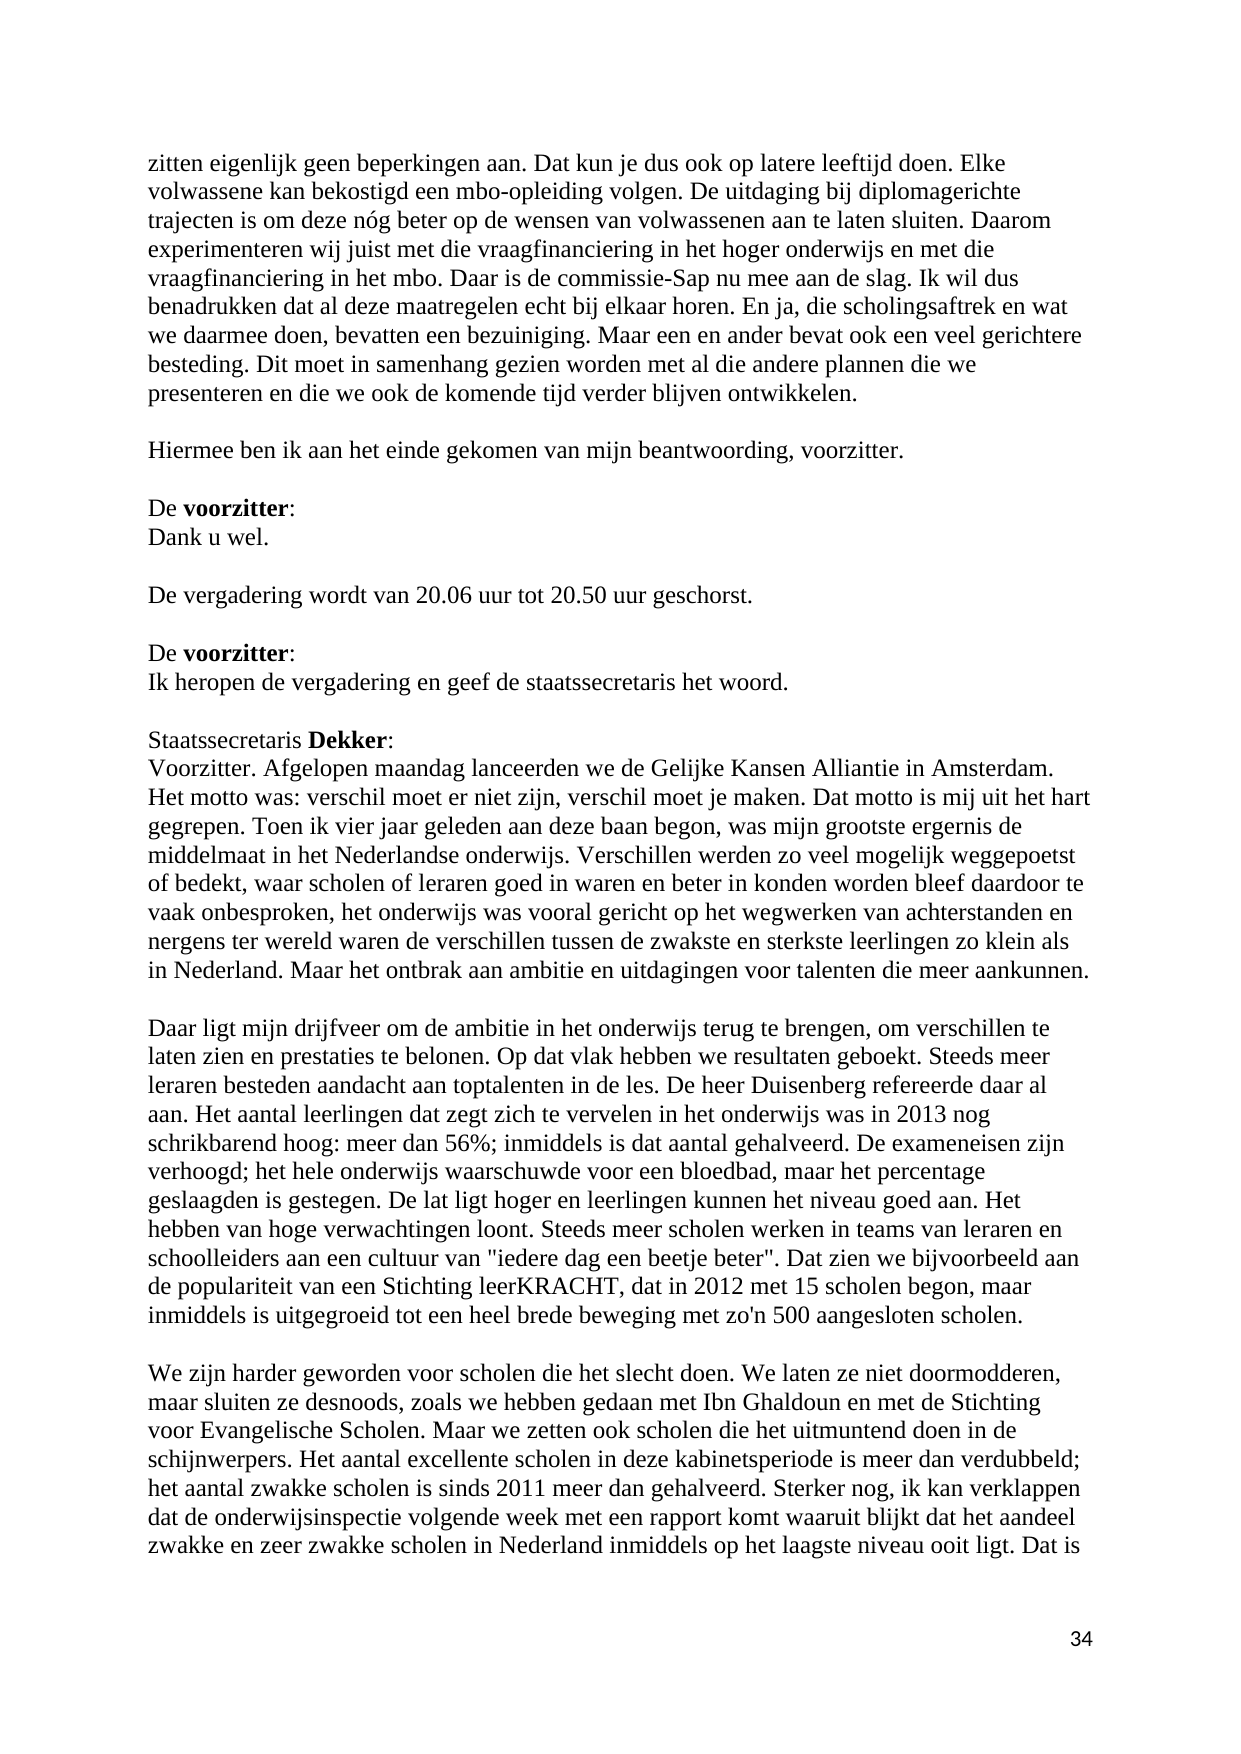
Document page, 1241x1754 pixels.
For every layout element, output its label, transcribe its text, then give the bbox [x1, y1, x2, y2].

text Daar ligt mijn drijfveer om de ambitie in het onderwijs terug te brengen, om verschillen te laten zien en prestaties te belonen. Op dat vlak hebben we resultaten geboekt. Steeds meer leraren besteden aandacht aan toptalenten in de les. De heer Duisenberg refereerde daar al aan. Het aantal leerlingen dat zegt zich te vervelen in het onderwijs was in 2013 nog schrikbarend hoog: meer dan 56%; inmiddels is dat aantal gehalveerd. De exameneisen zijn verhoogd; het hele onderwijs waarschuwde voor een bloedbad, maar het percentage geslaagden is gestegen. De lat ligt hoger en leerlingen kunnen het niveau goed aan. Het hebben van hoge verwachtingen loont. Steeds meer scholen werken in teams van leraren en schoolleiders aan een cultuur van "iedere dag een beetje beter". Dat zien we bijvoorbeeld aan de populariteit van een Stichting leerKRACHT, dat in 2012 met 15 scholen begon, maar inmiddels is uitgegroeid tot een heel brede beweging met zo'n 500 aangesloten scholen. [148, 1013, 1093, 1329]
text De voorzitter: Dank u wel. [148, 493, 1093, 551]
text De voorzitter: Ik heropen de vergadering en geef de staatssecretaris het woord. [148, 638, 1093, 696]
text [148, 1358, 1093, 1559]
text De vergadering wordt van 20.06 uur tot 20.50 uur geschorst. [148, 580, 1093, 609]
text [148, 148, 1093, 406]
text Hiermee ben ik aan het einde gekomen van mijn beantwoording, voorzitter. [148, 436, 1093, 464]
text Staatssecretaris Dekker: Voorzitter. Afgelopen maandag lanceerden we de Gelijke Kansen Alliantie in Amsterdam. Het motto was: verschil moet er niet zijn, verschil moet je maken. Dat motto is mij uit het hart gegrepen. Toen ik vier jaar geleden aan deze baan begon, was mijn grootste ergernis de middelmaat in het Nederlandse onderwijs. Verschillen werden zo veel mogelijk weggepoetst of bedekt, waar scholen of leraren goed in waren en beter in konden worden bleef daardoor te vaak onbesproken, het onderwijs was vooral gericht op het wegwerken van achterstanden en nergens ter wereld waren de verschillen tussen de zwakste en sterkste leerlingen zo klein als in Nederland. Maar het ontbrak aan ambitie en uitdagingen voor talenten die meer aankunnen. [148, 725, 1093, 983]
